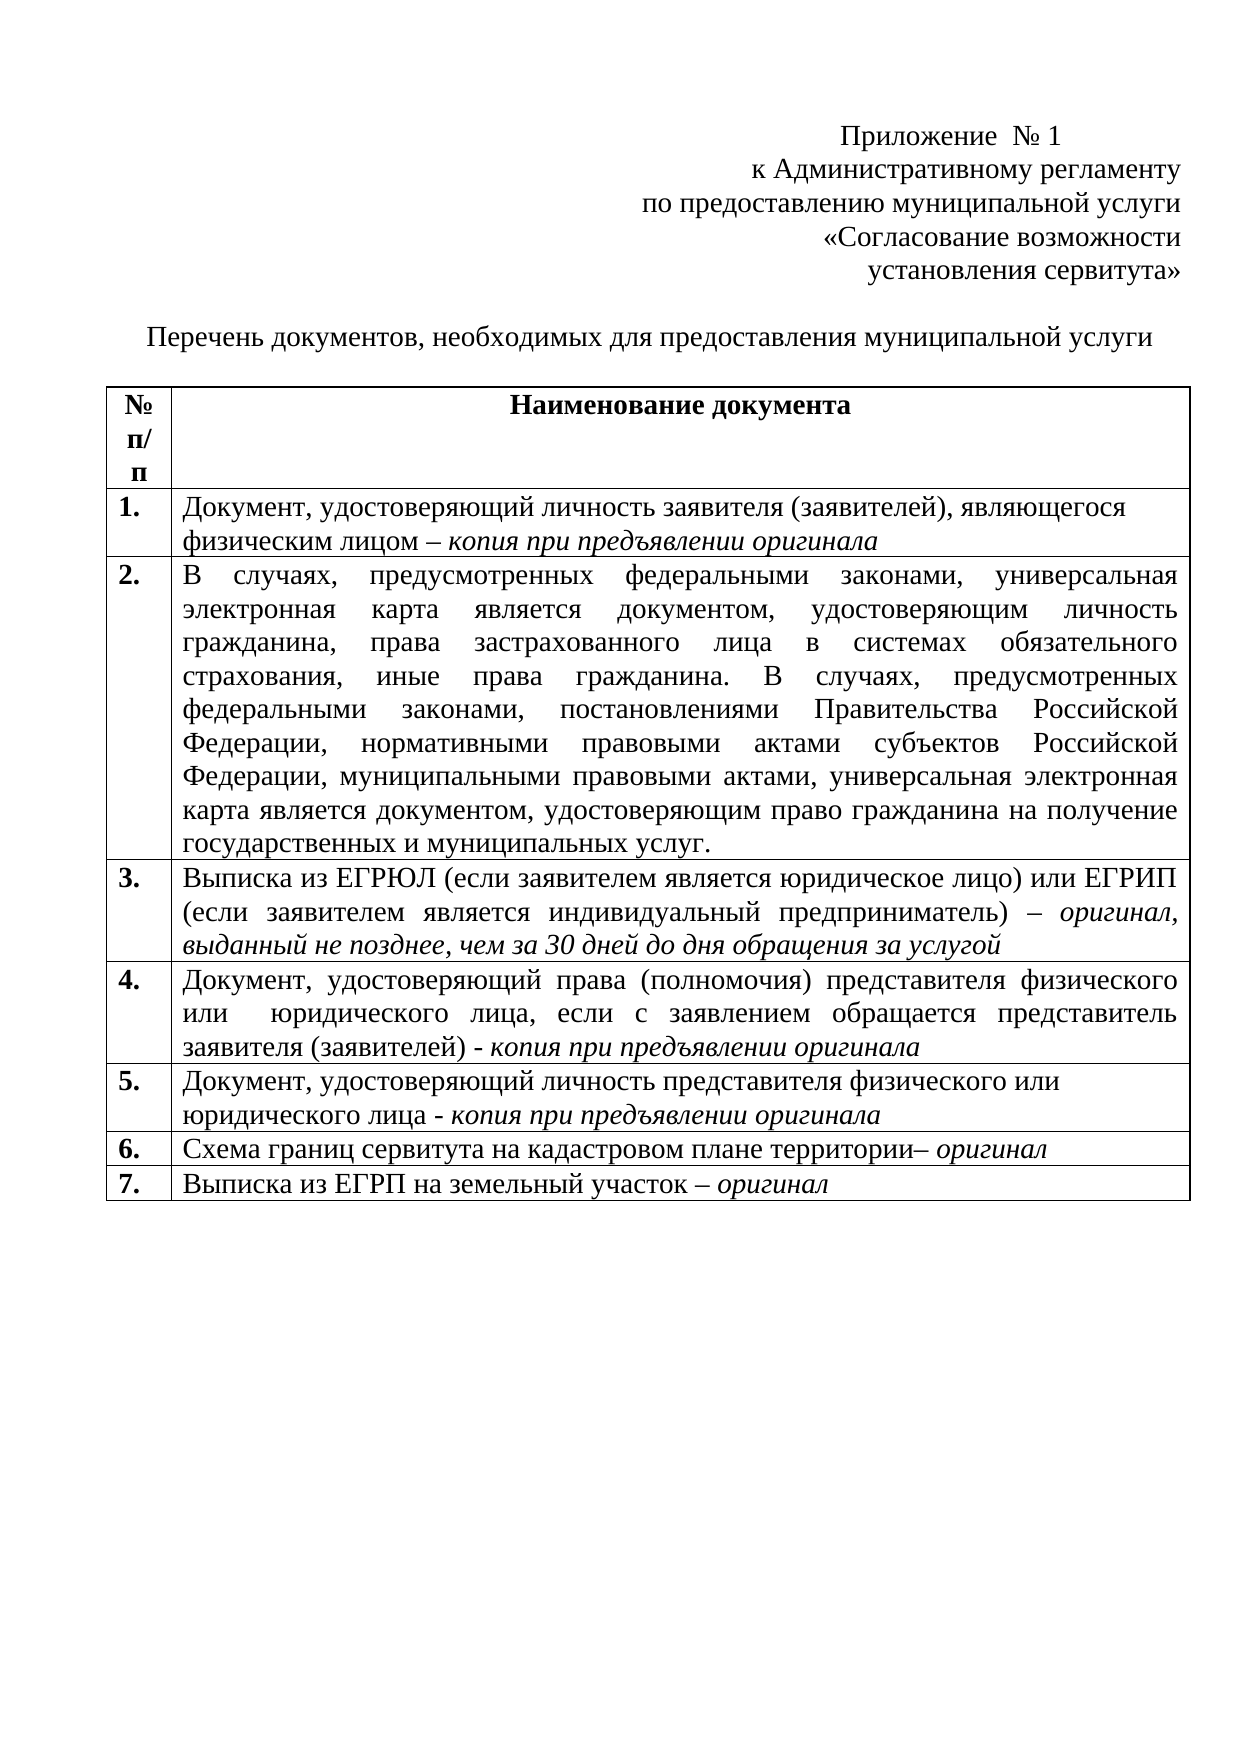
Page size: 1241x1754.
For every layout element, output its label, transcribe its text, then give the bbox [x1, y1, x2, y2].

text Приложение № 1 [118, 118, 1181, 152]
table_cell Документ, удостоверяющий личность представителя физического или юридического лица - копия при предъявлении оригинала [172, 1064, 1189, 1131]
text по предоставлению муниципальной услуги [118, 185, 1181, 219]
table_header № п/п [107, 388, 171, 488]
text Перечень документов, необходимых для предоставления муниципальной услуги [118, 319, 1181, 353]
table_cell Выписка из ЕГРП на земельный участок – оригинал [172, 1166, 1189, 1200]
table_cell Выписка из ЕГРЮЛ (если заявителем является юридическое лицо) или ЕГРИП (если заявителем является индивидуальный предприниматель) – оригинал, выданный не позднее, чем за 30 дней до дня обращения за услугой [172, 860, 1189, 961]
table_header Наименование документа [172, 388, 1189, 488]
table_cell 2. [107, 557, 171, 859]
table_cell Документ, удостоверяющий права (полномочия) представителя физического или юридического лица, если с заявлением обращается представитель заявителя (заявителей) - копия при предъявлении оригинала [172, 962, 1189, 1062]
table_cell 4. [107, 962, 171, 1062]
text «Согласование возможности [591, 219, 1181, 252]
table_cell В случаях, предусмотренных федеральными законами, универсальная электронная карта является документом, удостоверяющим личность гражданина, права застрахованного лица в системах обязательного страхования, иные права гражданина. В случаях, предусмотренных федеральными законами, постановлениями Правительства Российской Федерации, нормативными правовыми актами субъектов Российской Федерации, муниципальными правовыми актами, универсальная электронная карта является документом, удостоверяющим право гражданина на получение государственных и муниципальных услуг. [172, 557, 1189, 859]
table_cell 5. [107, 1064, 171, 1131]
table_cell 7. [107, 1166, 171, 1200]
table_cell 3. [107, 860, 171, 961]
text к Административному регламенту [118, 152, 1181, 185]
table_cell 1. [107, 489, 171, 556]
text установления сервитута» [591, 252, 1181, 286]
table_cell Документ, удостоверяющий личность заявителя (заявителей), являющегося физическим лицом – копия при предъявлении оригинала [172, 489, 1189, 556]
table_cell 6. [107, 1132, 171, 1165]
table_cell Схема границ сервитута на кадастровом плане территории– оригинал [172, 1132, 1189, 1165]
